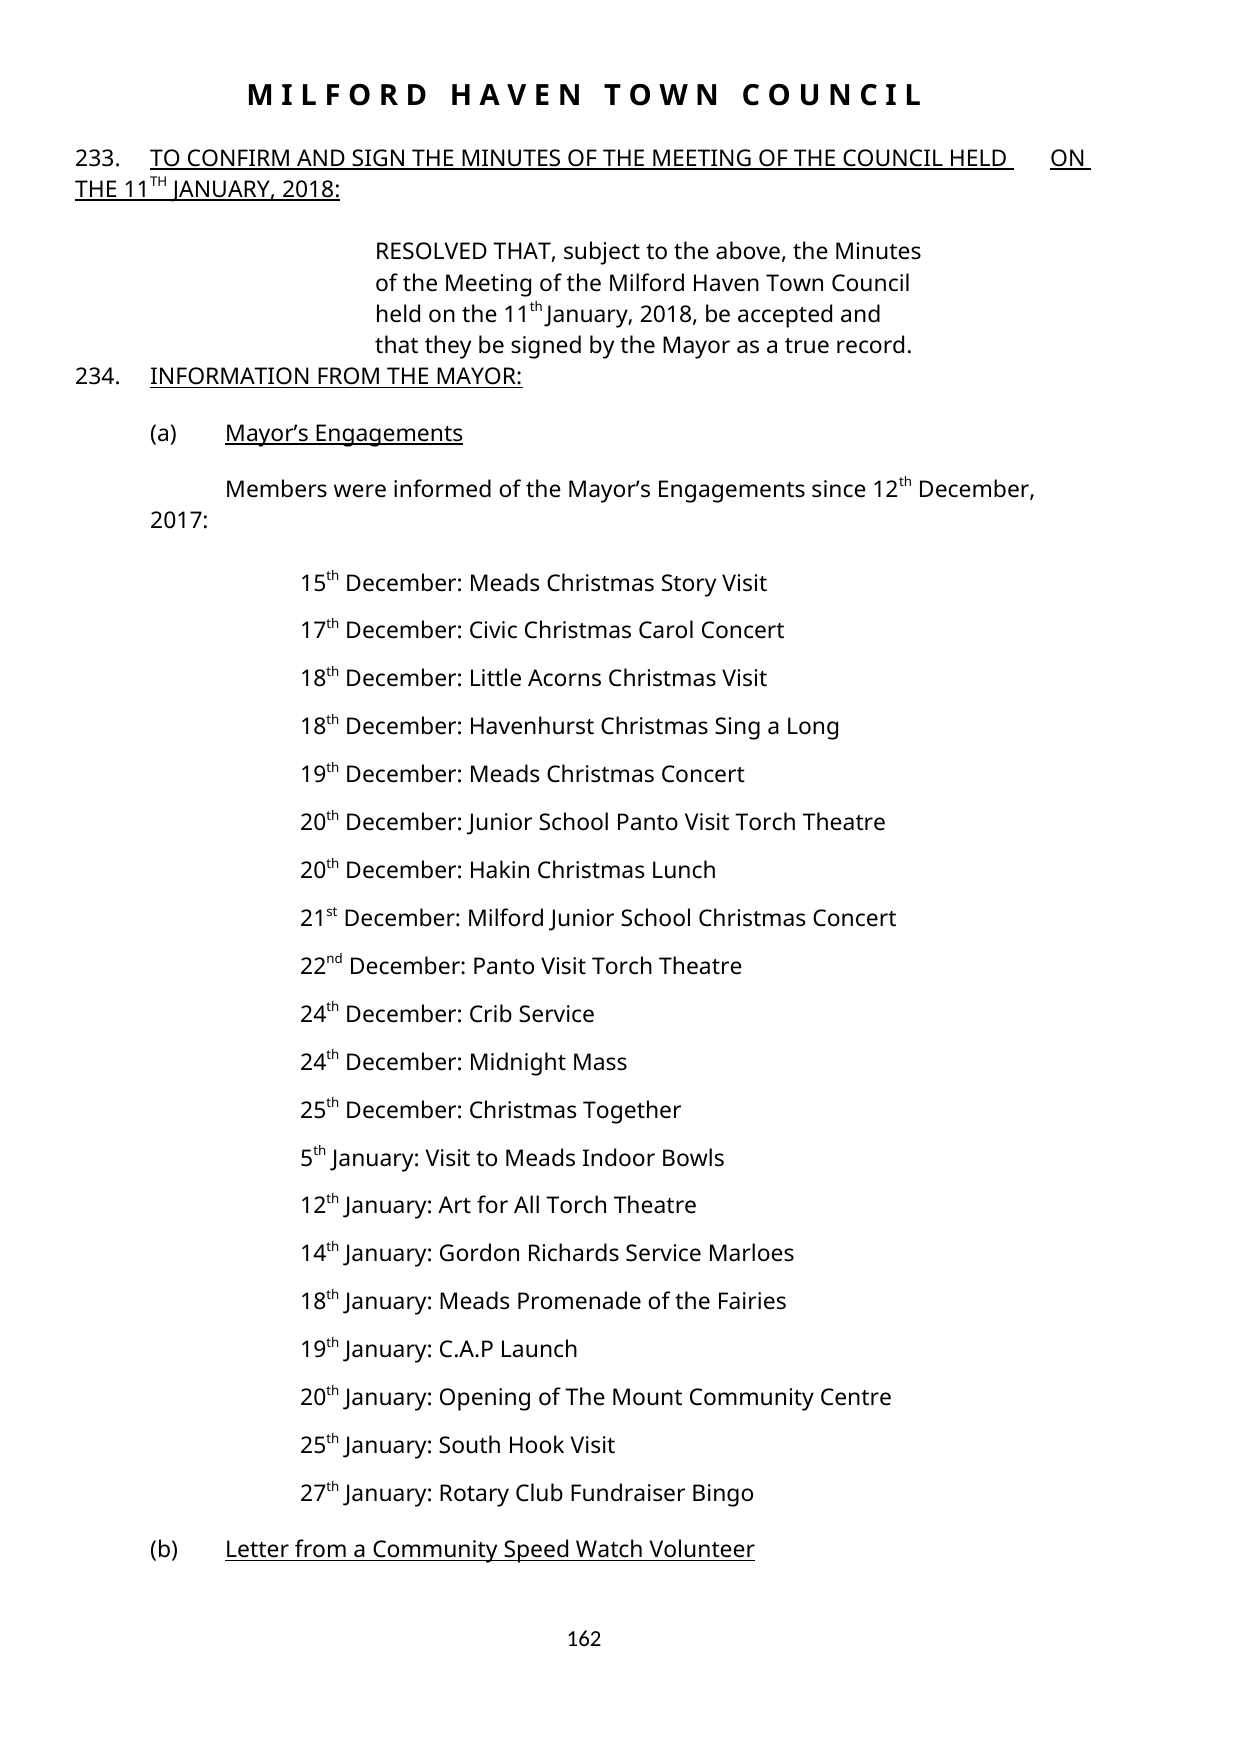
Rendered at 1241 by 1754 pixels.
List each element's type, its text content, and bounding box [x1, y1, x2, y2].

text that they be signed by the Mayor as a true record. [75, 329, 1093, 360]
text 25th January: South Hook Visit [75, 1429, 1093, 1460]
text 20th December: Junior School Panto Visit Torch Theatre [75, 806, 1093, 837]
text 233. TO CONFIRM AND SIGN THE MINUTES OF THE MEETING OF THE COUNCIL HELD ON THE 11TH JANUARY, 2018: [75, 141, 1093, 204]
text 18th December: Havenhurst Christmas Sing a Long [75, 710, 1093, 741]
text 24th December: Crib Service [75, 998, 1093, 1029]
text 24th December: Midnight Mass [75, 1046, 1093, 1077]
text 20th January: Opening of The Mount Community Centre [75, 1381, 1093, 1412]
text Members were informed of the Mayor’s Engagements since 12th December, 2017: [75, 473, 1093, 535]
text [75, 235, 1093, 266]
text 18th December: Little Acorns Christmas Visit [75, 662, 1093, 693]
text 27th January: Rotary Club Fundraiser Bingo [75, 1477, 1093, 1508]
text 15th December: Meads Christmas Story Visit [75, 566, 1093, 598]
text 5th January: Visit to Meads Indoor Bowls [75, 1141, 1093, 1173]
text 22nd December: Panto Visit Torch Theatre [75, 950, 1093, 981]
text 17th December: Civic Christmas Carol Concert [75, 614, 1093, 646]
text 14th January: Gordon Richards Service Marloes [75, 1237, 1093, 1268]
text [75, 266, 1093, 298]
text (b) Letter from a Community Speed Watch Volunteer [75, 1533, 1093, 1564]
text 25th December: Christmas Together [75, 1093, 1093, 1125]
text 234. INFORMATION FROM THE MAYOR: [75, 360, 1093, 391]
text 19th January: C.A.P Launch [75, 1333, 1093, 1364]
text 21st December: Milford Junior School Christmas Concert [75, 902, 1093, 933]
text held on the 11th January, 2018, be accepted and [75, 298, 1093, 329]
text 20th December: Hakin Christmas Lunch [75, 854, 1093, 885]
text 18th January: Meads Promenade of the Fairies [75, 1285, 1093, 1316]
text (a) Mayor’s Engagements [75, 416, 1093, 448]
text 19th December: Meads Christmas Concert [75, 758, 1093, 789]
text 12th January: Art for All Torch Theatre [75, 1189, 1093, 1221]
